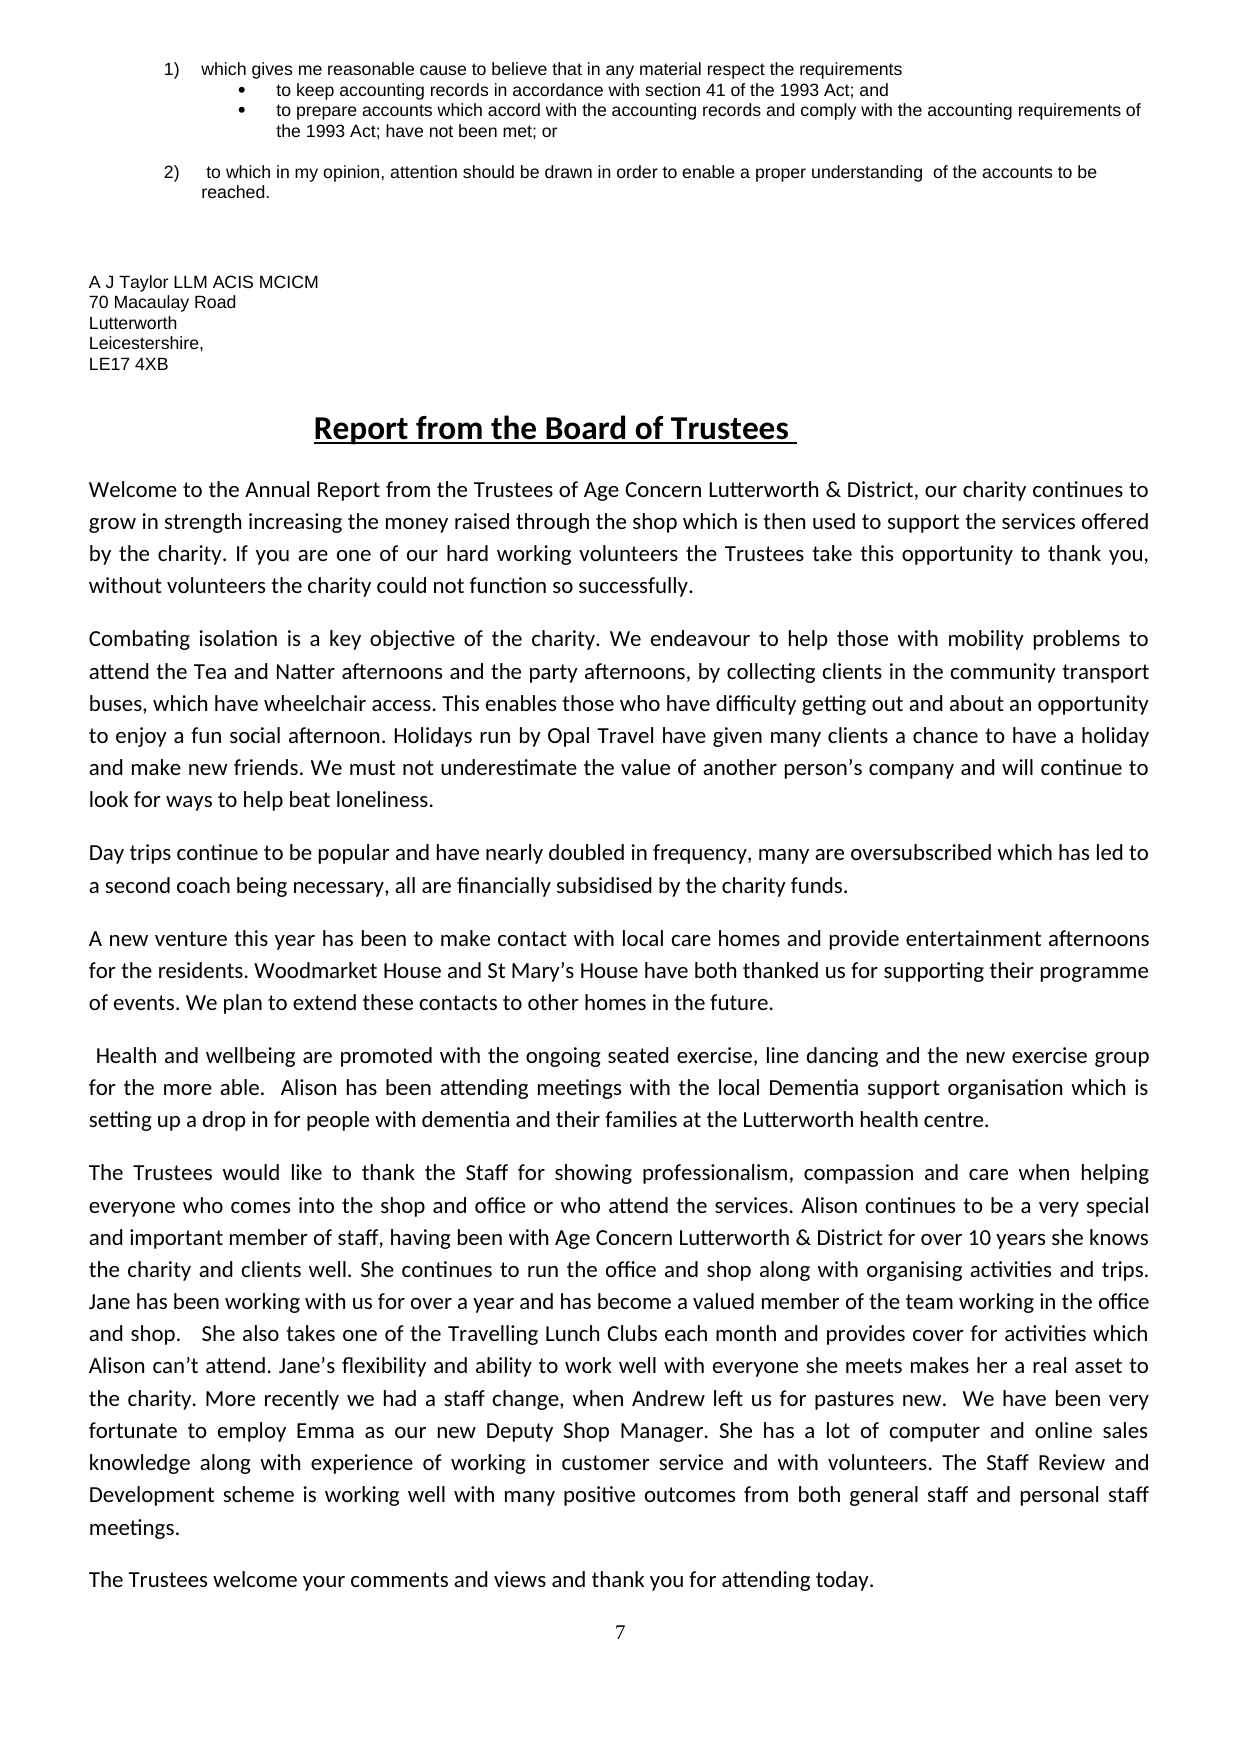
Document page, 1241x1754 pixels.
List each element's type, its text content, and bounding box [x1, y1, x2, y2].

text Lutterworth [89, 313, 1151, 333]
text Welcome to the Annual Report from the Trustees of Age Concern Lutterworth & District, our charity continues to grow in strength increasing the money raised through the shop which is then used to support the services offered by the charity. If you are one of our hard working volunteers the Trustees take this opportunity to thank you, without volunteers the charity could not function so successfully. [89, 475, 1151, 599]
text Combating isolation is a key objective of the charity. We endeavour to help those with mobility problems to attend the Tea and Natter afternoons and the party afternoons, by collecting clients in the community transport buses, which have wheelchair access. This enables those who have difficulty getting out and about an opportunity to enjoy a fun social afternoon. Holidays run by Opal Travel have given many clients a chance to have a holiday and make new friends. We must not underestimate the value of another person’s company and will continue to look for ways to help beat loneliness. [89, 624, 1151, 813]
text The Trustees would like to thank the Staff for showing professionalism, compassion and care when helping everyone who comes into the shop and office or who attend the services. Alison continues to be a very special and important member of staff, having been with Age Concern Lutterworth & District for over 10 years she knows the charity and clients well. She continues to run the office and shop along with organising activities and trips. Jane has been working with us for over a year and has become a valued member of the team working in the office and shop. She also takes one of the Travelling Lunch Clubs each month and provides cover for activities which Alison can’t attend. Jane’s flexibility and ability to work well with everyone she meets makes her a real asset to the charity. More recently we had a staff change, when Andrew left us for pastures new. We have been very fortunate to employ Emma as our new Deputy Shop Manager. She has a lot of computer and online sales knowledge along with experience of working in customer service and with volunteers. The Staff Review and Development scheme is working well with many positive outcomes from both general staff and personal staff meetings. [89, 1158, 1151, 1541]
text A J Taylor LLM ACIS MCICM [89, 272, 1151, 292]
list to which in my opinion, attention should be drawn in order to enable a proper understanding of the accounts to be reached. [164, 161, 1151, 202]
text A new venture this year has been to make contact with local care homes and provide entertainment afternoons for the residents. Woodmarket House and St Mary’s House have both thanked us for supporting their programme of events. We plan to extend these contacts to other homes in the future. [89, 924, 1151, 1016]
text 70 Macaulay Road [89, 292, 1151, 313]
list which gives me reasonable cause to believe that in any material respect the requirements [164, 59, 1151, 79]
text Report from the Board of Trustees [239, 407, 1151, 448]
text Leicestershire, [89, 333, 1151, 353]
text The Trustees welcome your comments and views and thank you for attending today. [89, 1566, 1151, 1594]
text Day trips continue to be popular and have nearly doubled in frequency, many are oversubscribed which has led to a second coach being necessary, all are financially subsidised by the charity funds. [89, 838, 1151, 899]
text LE17 4XB [89, 353, 1151, 374]
list to keep accounting records in accordance with section 41 of the 1993 Act; and [239, 79, 1151, 100]
list to prepare accounts which accord with the accounting records and comply with the accounting requirements of the 1993 Act; have not been met; or [239, 100, 1151, 141]
text Health and wellbeing are promoted with the ongoing seated exercise, line dancing and the new exercise group for the more able. Alison has been attending meetings with the local Dementia support organisation which is setting up a drop in for people with dementia and their families at the Lutterworth health centre. [89, 1041, 1151, 1133]
